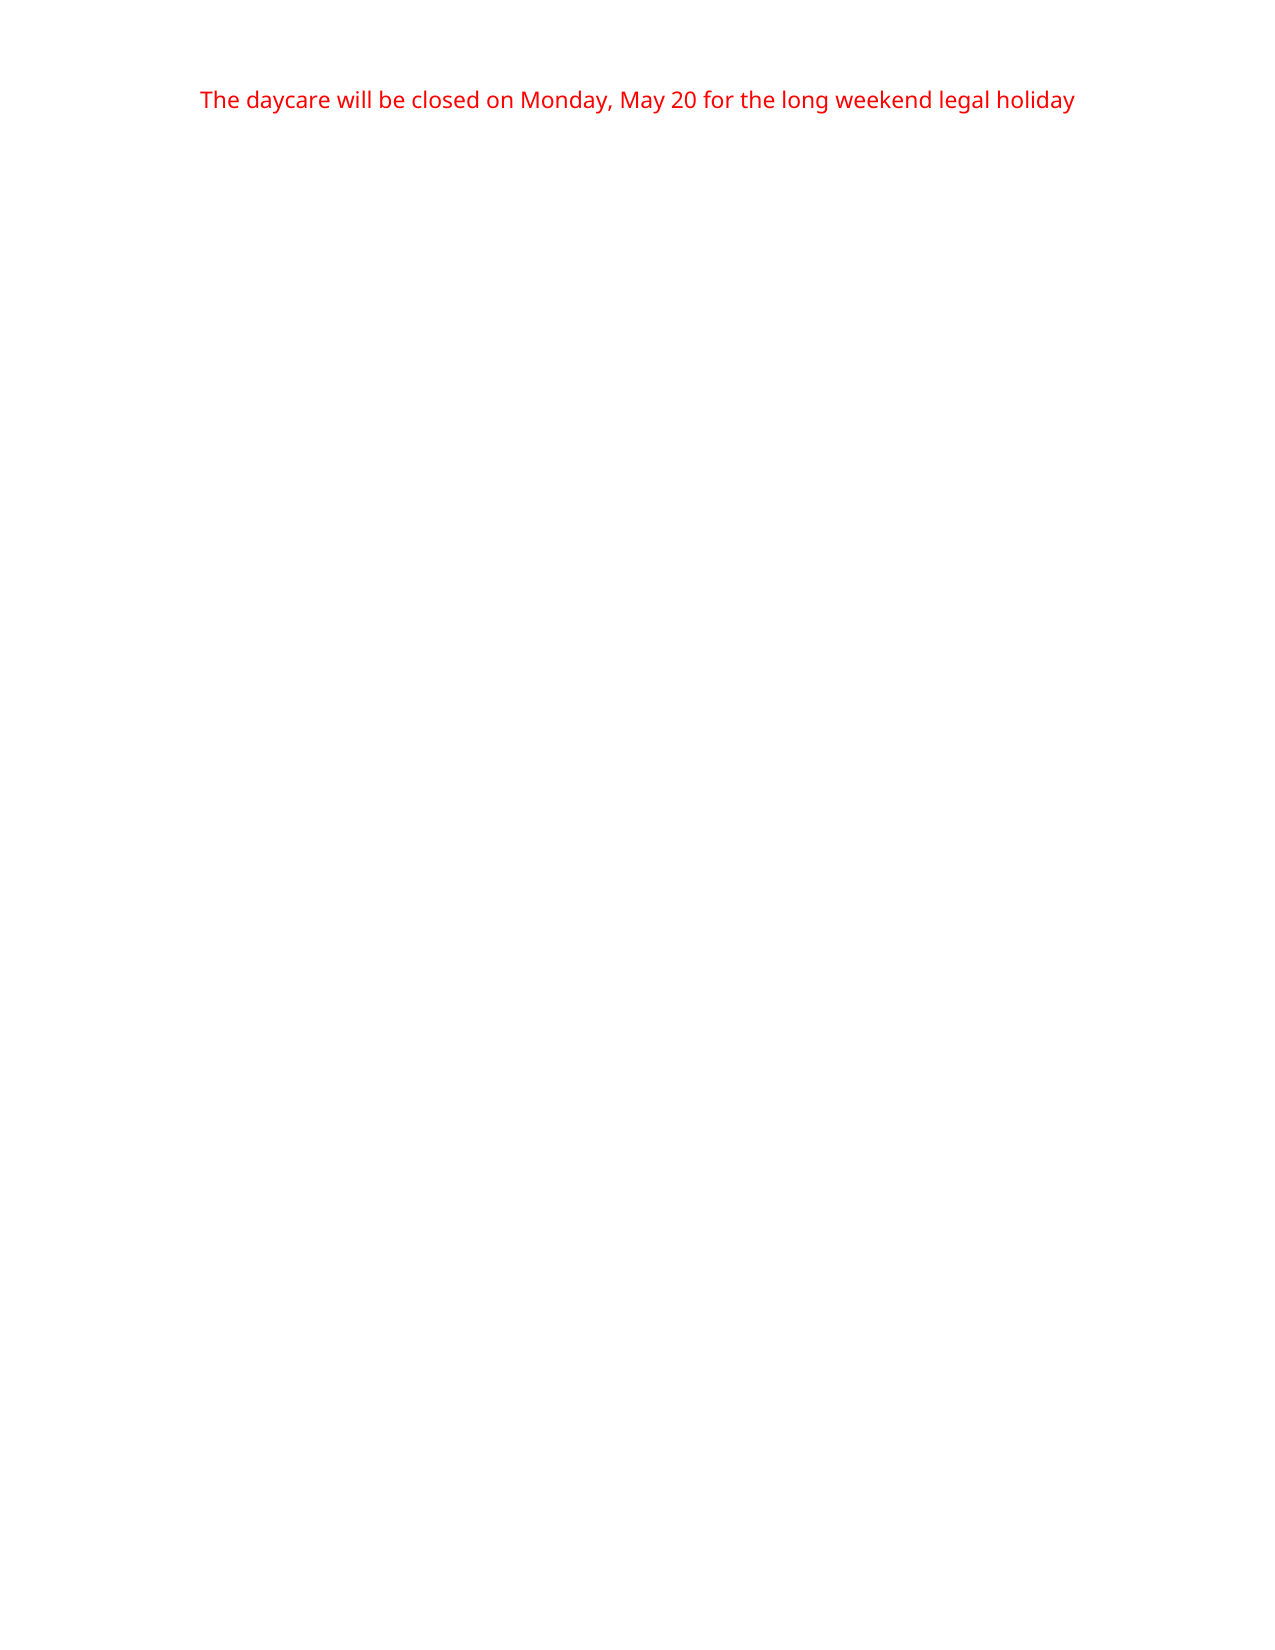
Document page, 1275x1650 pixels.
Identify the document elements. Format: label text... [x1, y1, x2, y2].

text The daycare will be closed on Monday, May 20 for the long weekend legal holiday [150, 84, 1125, 116]
